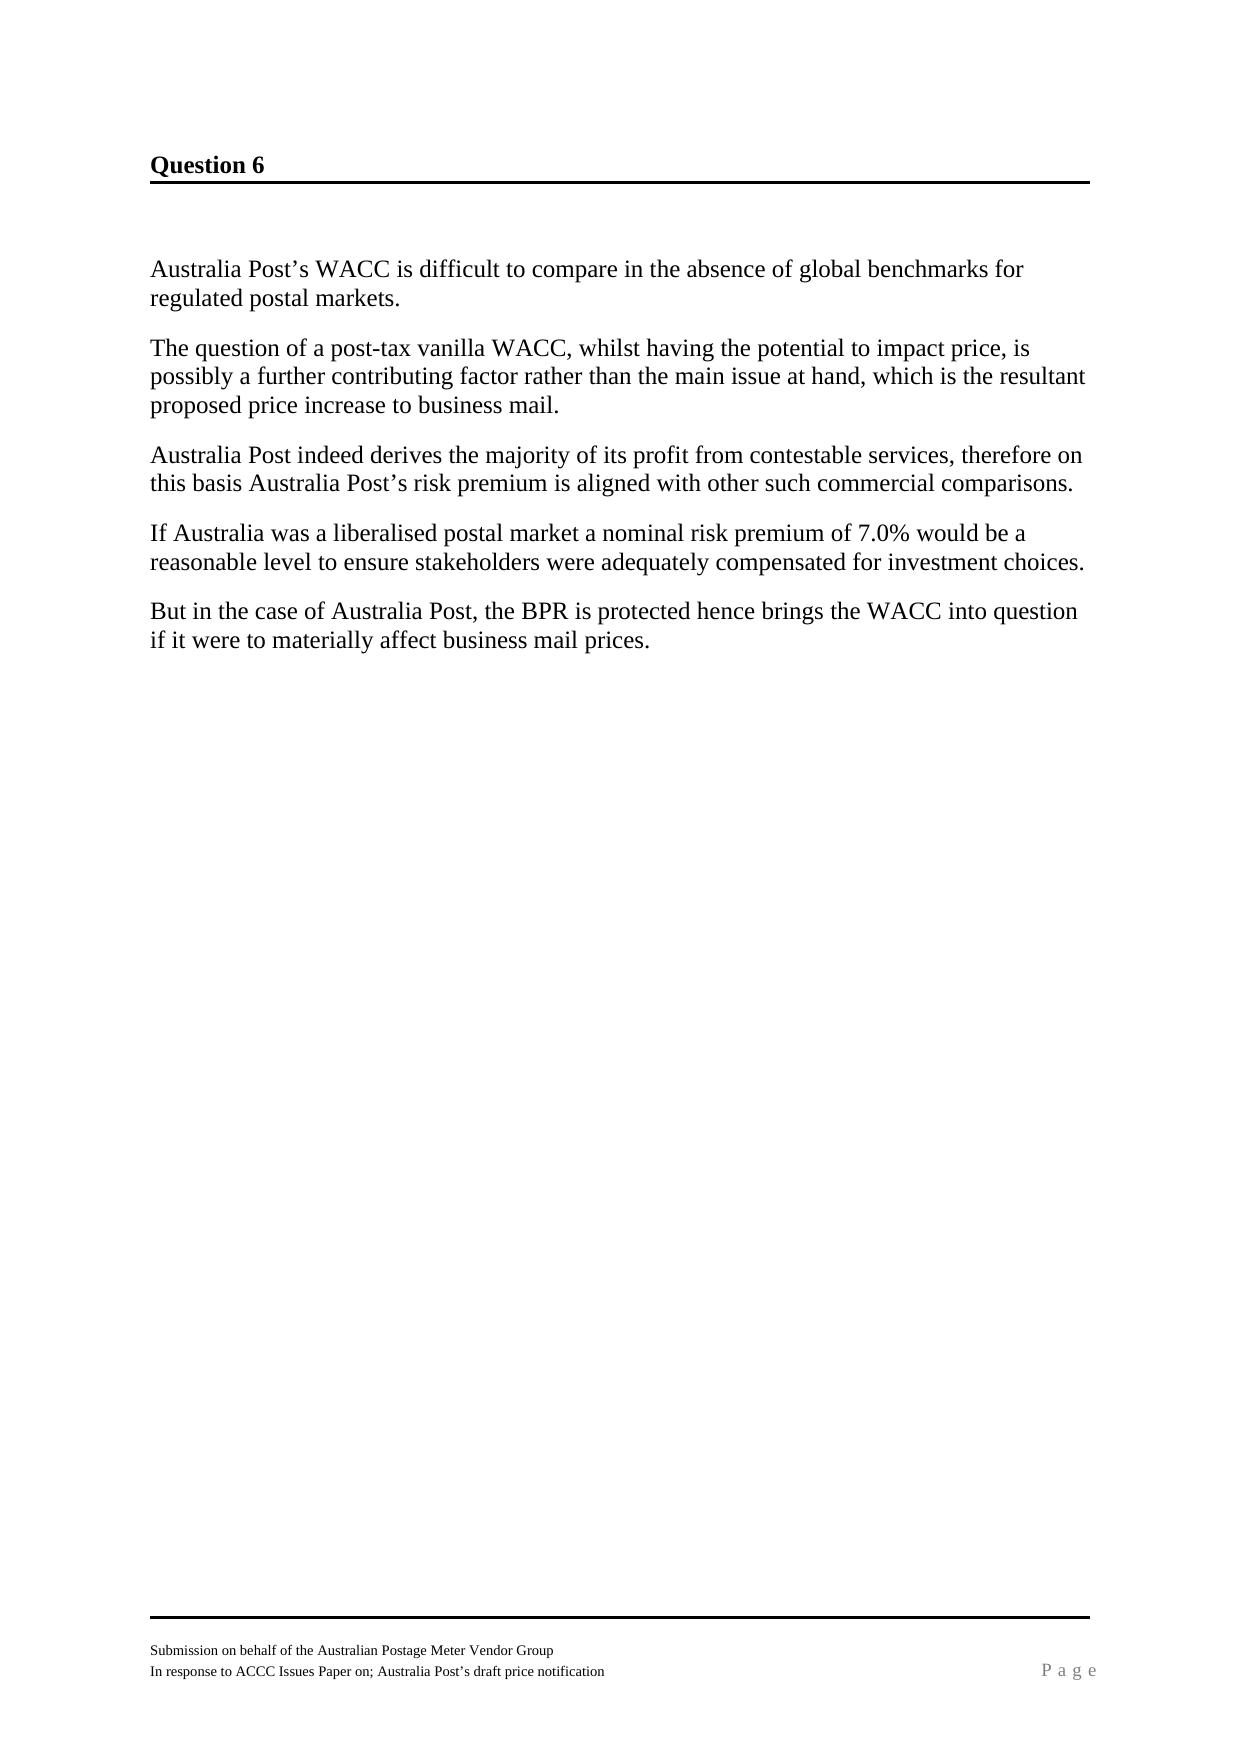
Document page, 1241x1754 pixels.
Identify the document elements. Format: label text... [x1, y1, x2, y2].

text If Australia was a liberalised postal market a nominal risk premium of 7.0% would be a reasonable level to ensure stakeholders were adequately compensated for investment choices. [150, 518, 1090, 576]
text Australia Post indeed derives the majority of its profit from contestable services, therefore on this basis Australia Post’s risk premium is aligned with other such commercial comparisons. [150, 440, 1090, 497]
text But in the case of Australia Post, the BPR is protected hence brings the WACC into question if it were to materially affect business mail prices. [150, 596, 1090, 654]
text The question of a post-tax vanilla WACC, whilst having the potential to impact price, is possibly a further contributing factor rather than the main issue at hand, which is the resultant proposed price increase to business mail. [150, 333, 1090, 419]
text Australia Post’s WACC is difficult to compare in the absence of global benchmarks for regulated postal markets. [150, 254, 1090, 312]
text Question 6 [150, 150, 1090, 181]
